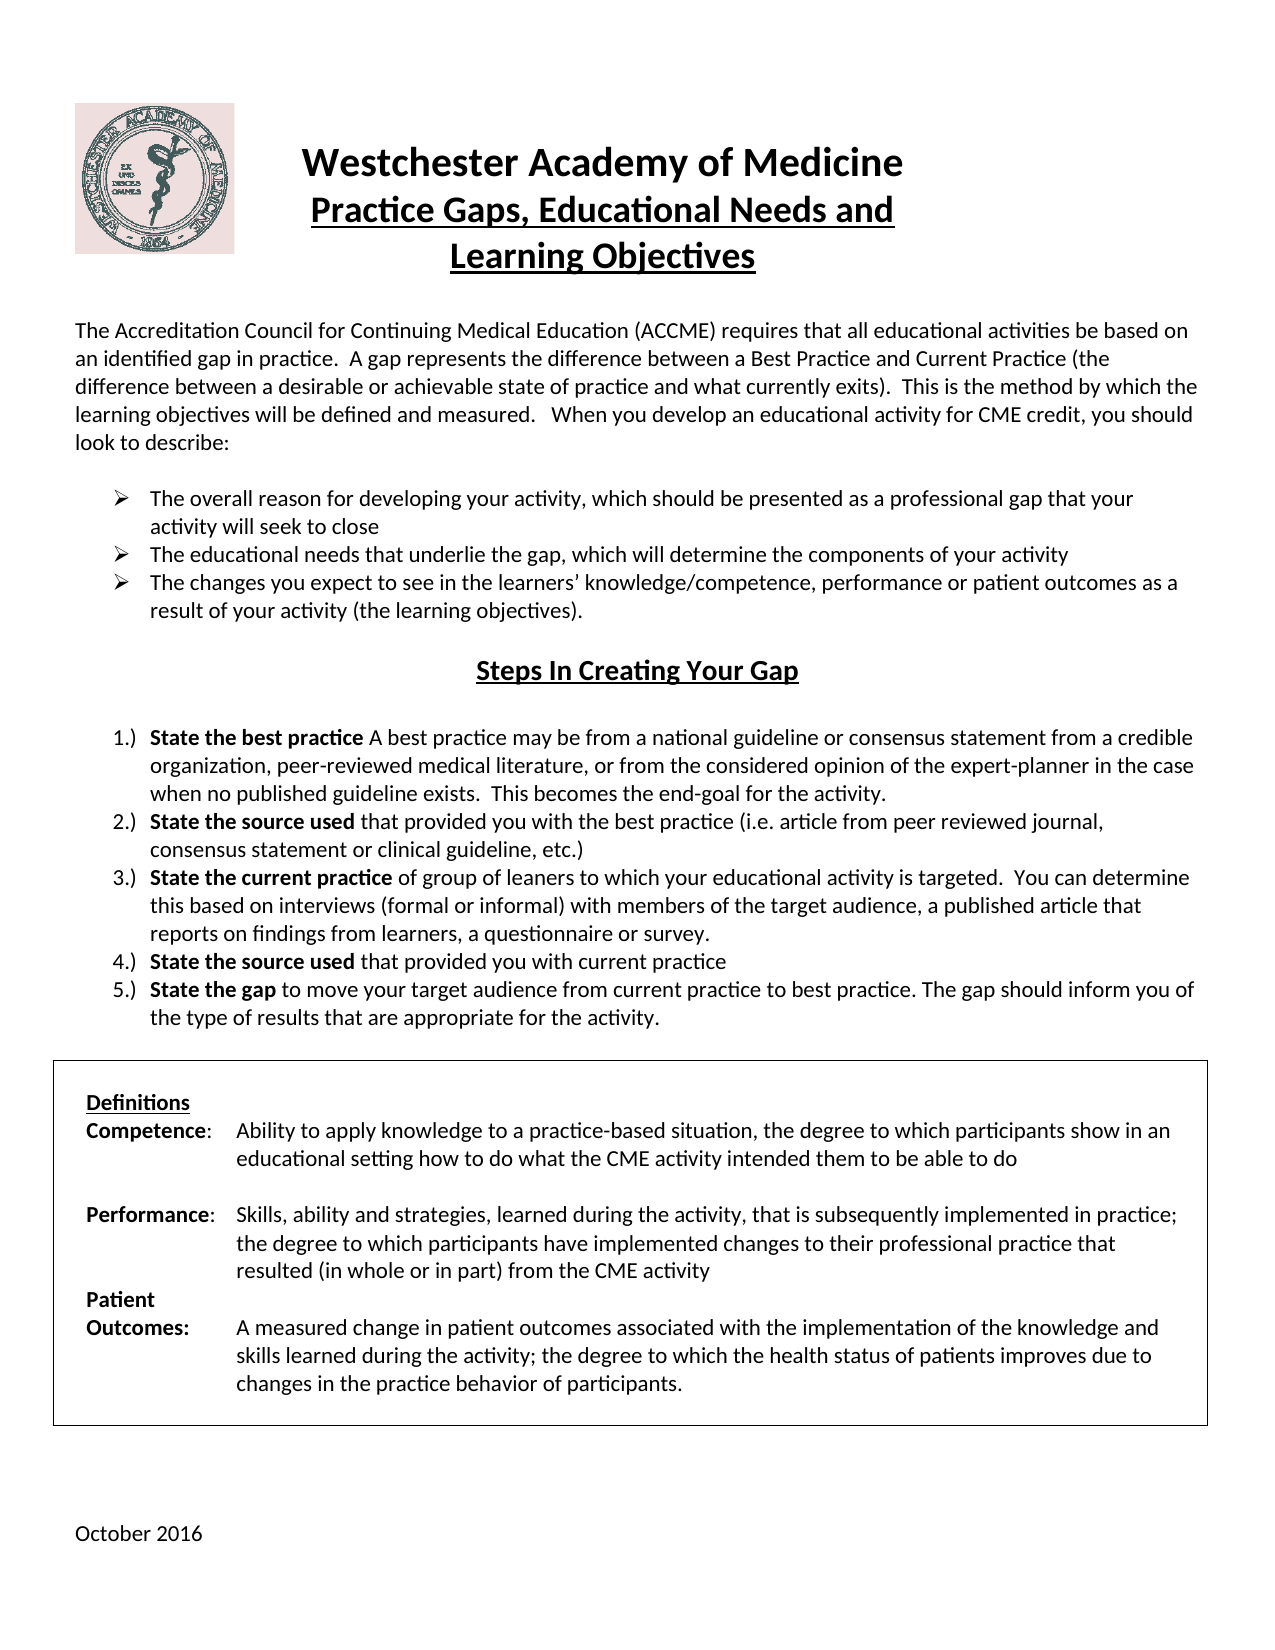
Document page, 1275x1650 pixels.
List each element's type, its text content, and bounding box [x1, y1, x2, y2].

list State the best practice A best practice may be from a national guideline or consensus statement from a credible organization, peer-reviewed medical literature, or from the considered opinion of the expert-planner in the case when no published guideline exists. This becomes the end-goal for the activity. [112, 723, 1200, 807]
list State the source used that provided you with the best practice (i.e. article from peer reviewed journal, consensus statement or clinical guideline, etc.) [112, 807, 1200, 863]
list State the source used that provided you with current practice [112, 947, 1200, 975]
text Steps In Creating Your Gap [75, 652, 1200, 688]
list The educational needs that underlie the gap, which will determine the components of your activity [112, 540, 1200, 568]
list The overall reason for developing your activity, which should be presented as a professional gap that your activity will seek to close [112, 484, 1200, 540]
picture [75, 103, 235, 254]
list The changes you expect to see in the learners’ knowledge/competence, performance or patient outcomes as a result of your activity (the learning objectives). [112, 568, 1200, 624]
list State the gap to move your target audience from current practice to best practice. The gap should inform you of the type of results that are appropriate for the activity. [112, 975, 1200, 1031]
table_header Definitions Competence: Ability to apply knowledge to a practice-based situation, the degree to which participants show in an educational setting how to do what the CME activity intended them to be able to do Performance: Skills, ability and strategies, learned during the activity, that is subsequently implemented in practice; the degree to which participants have implemented changes to their professional practice that resulted (in whole or in part) from the CME activity Patient Outcomes: A measured change in patient outcomes associated with the implementation of the knowledge and skills learned during the activity; the degree to which the health status of patients improves due to changes in the practice behavior of participants. [54, 1061, 1207, 1425]
text The Accreditation Council for Continuing Medical Education (ACCME) requires that all educational activities be based on an identified gap in practice. A gap represents the difference between a Best Practice and Current Practice (the difference between a desirable or achievable state of practice and what currently exits). This is the method by which the learning objectives will be defined and measured. When you develop an educational activity for CME credit, you should look to describe: [75, 316, 1200, 456]
list State the current practice of group of leaners to which your educational activity is targeted. You can determine this based on interviews (formal or informal) with members of the target audience, a published article that reports on findings from learners, a questionnaire or survey. [112, 863, 1200, 947]
